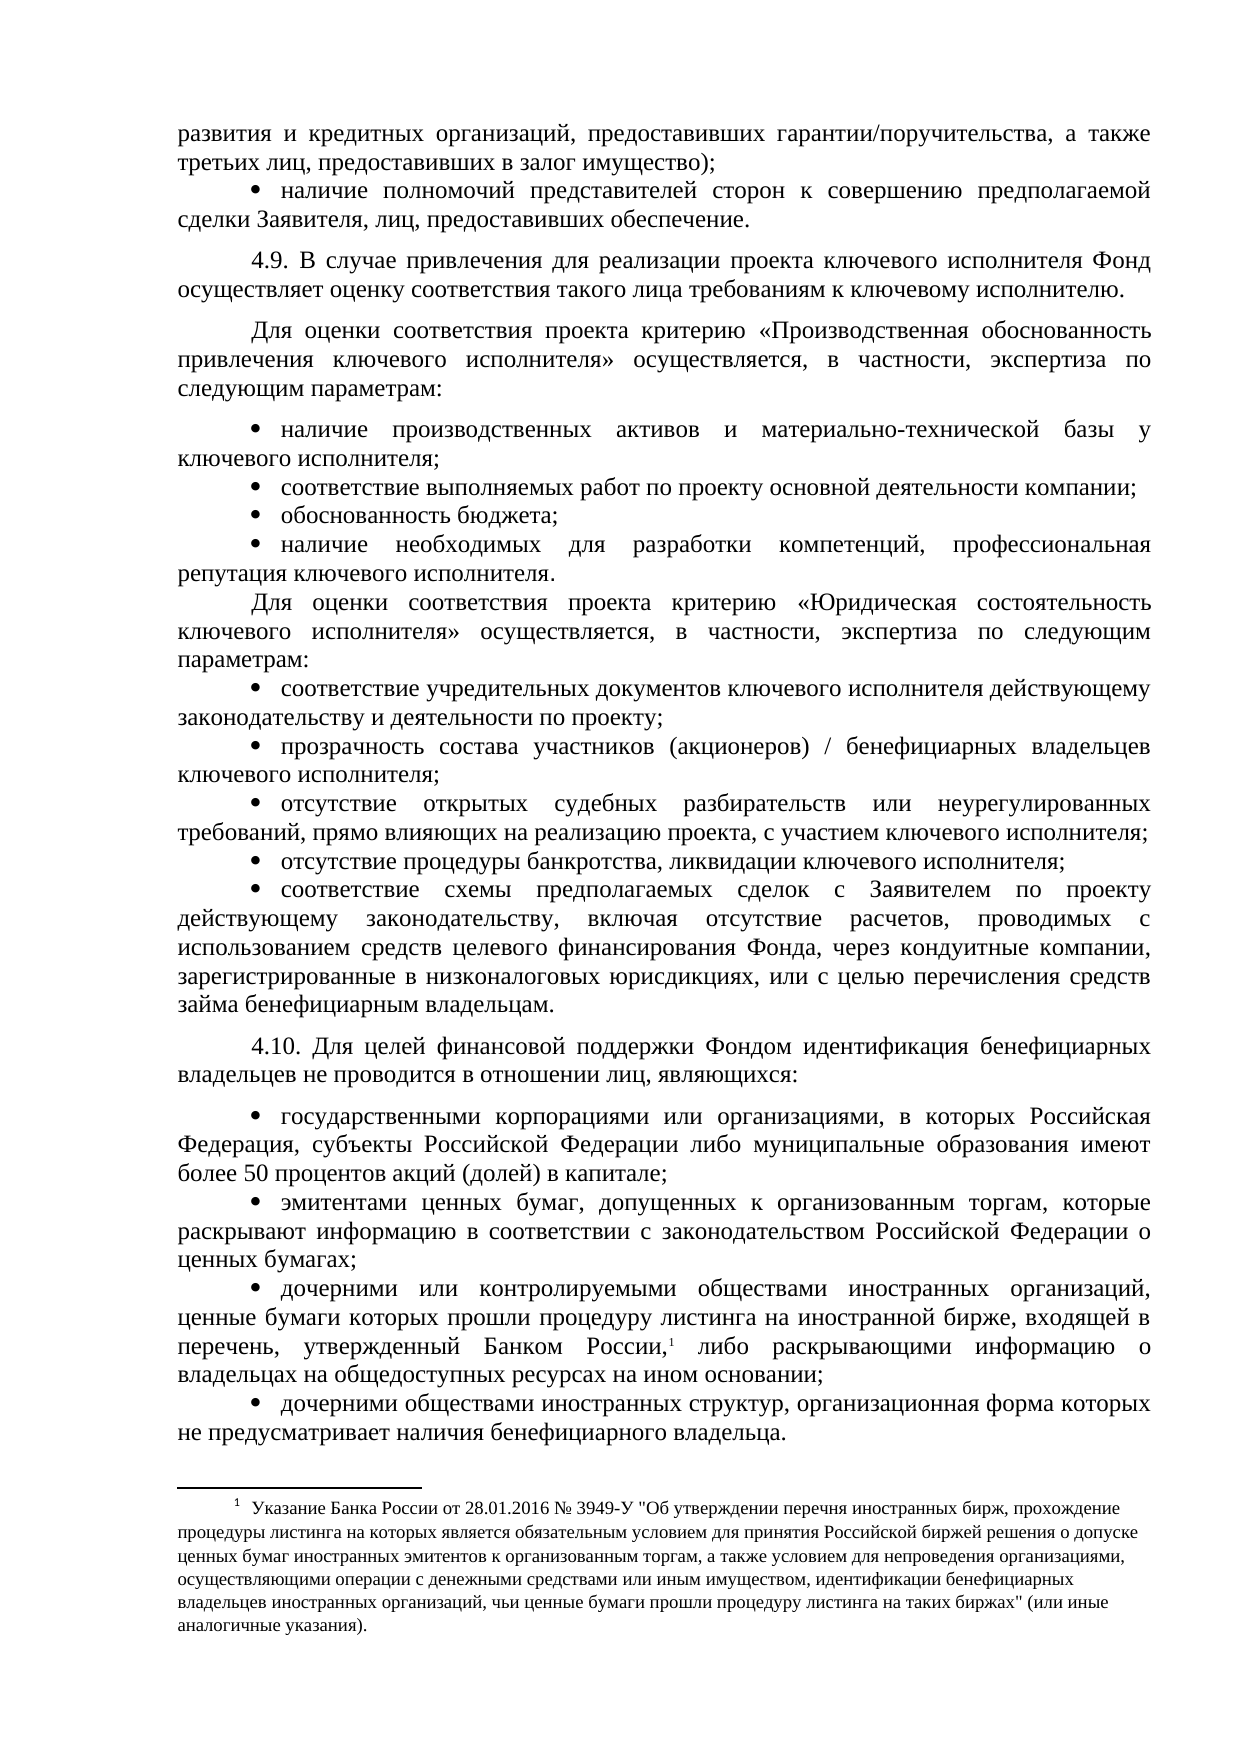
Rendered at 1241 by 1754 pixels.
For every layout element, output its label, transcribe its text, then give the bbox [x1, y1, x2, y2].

text 4.10. Для целей финансовой поддержки Фондом идентификация бенефициарных владельцев не проводится в отношении лиц, являющихся: [177, 1031, 1152, 1088]
list прозрачность состава участников (акционеров) / бенефициарных владельцев ключевого исполнителя; [177, 731, 1152, 788]
list соответствие учредительных документов ключевого исполнителя действующему законодательству и деятельности по проекту; [177, 673, 1152, 731]
list обоснованность бюджета; [177, 501, 1152, 529]
list государственными корпорациями или организациями, в которых Российская Федерация, субъекты Российской Федерации либо муниципальные образования имеют более 50 процентов акций (долей) в капитале; [177, 1101, 1152, 1187]
text 4.9. В случае привлечения для реализации проекта ключевого исполнителя Фонд осуществляет оценку соответствия такого лица требованиям к ключевому исполнителю. [177, 246, 1152, 303]
list наличие необходимых для разработки компетенций, профессиональная репутация ключевого исполнителя. [177, 529, 1152, 587]
list отсутствие процедуры банкротства, ликвидации ключевого исполнителя; [177, 846, 1152, 874]
text Для оценки соответствия проекта критерию «Юридическая состоятельность ключевого исполнителя» осуществляется, в частности, экспертиза по следующим параметрам: [177, 587, 1152, 673]
list дочерними обществами иностранных структур, организационная форма которых не предусматривает наличия бенефициарного владельца. [177, 1388, 1152, 1446]
text Для оценки соответствия проекта критерию «Производственная обоснованность привлечения ключевого исполнителя» осуществляется, в частности, экспертиза по следующим параметрам: [177, 316, 1152, 402]
list отсутствие открытых судебных разбирательств или неурегулированных требований, прямо влияющих на реализацию проекта, с участием ключевого исполнителя; [177, 788, 1152, 846]
list дочерними или контролируемыми обществами иностранных организаций, ценные бумаги которых прошли процедуру листинга на иностранной бирже, входящей в перечень, утвержденный Банком России, либо раскрывающими информацию о владельцах на общедоступных ресурсах на ином основании; [177, 1273, 1152, 1388]
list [177, 118, 1152, 176]
list соответствие схемы предполагаемых сделок с Заявителем по проекту действующему законодательству, включая отсутствие расчетов, проводимых с использованием средств целевого финансирования Фонда, через кондуитные компании, зарегистрированные в низконалоговых юрисдикциях, или с целью перечисления средств займа бенефициарным владельцам. [177, 874, 1152, 1018]
list соответствие выполняемых работ по проекту основной деятельности компании; [177, 472, 1152, 501]
list эмитентами ценных бумаг, допущенных к организованным торгам, которые раскрывают информацию в соответствии с законодательством Российской Федерации о ценных бумагах; [177, 1187, 1152, 1273]
list наличие производственных активов и материально-технической базы у ключевого исполнителя; [177, 414, 1152, 472]
list наличие полномочий представителей сторон к совершению предполагаемой сделки Заявителя, лиц, предоставивших обеспечение. [177, 176, 1152, 233]
